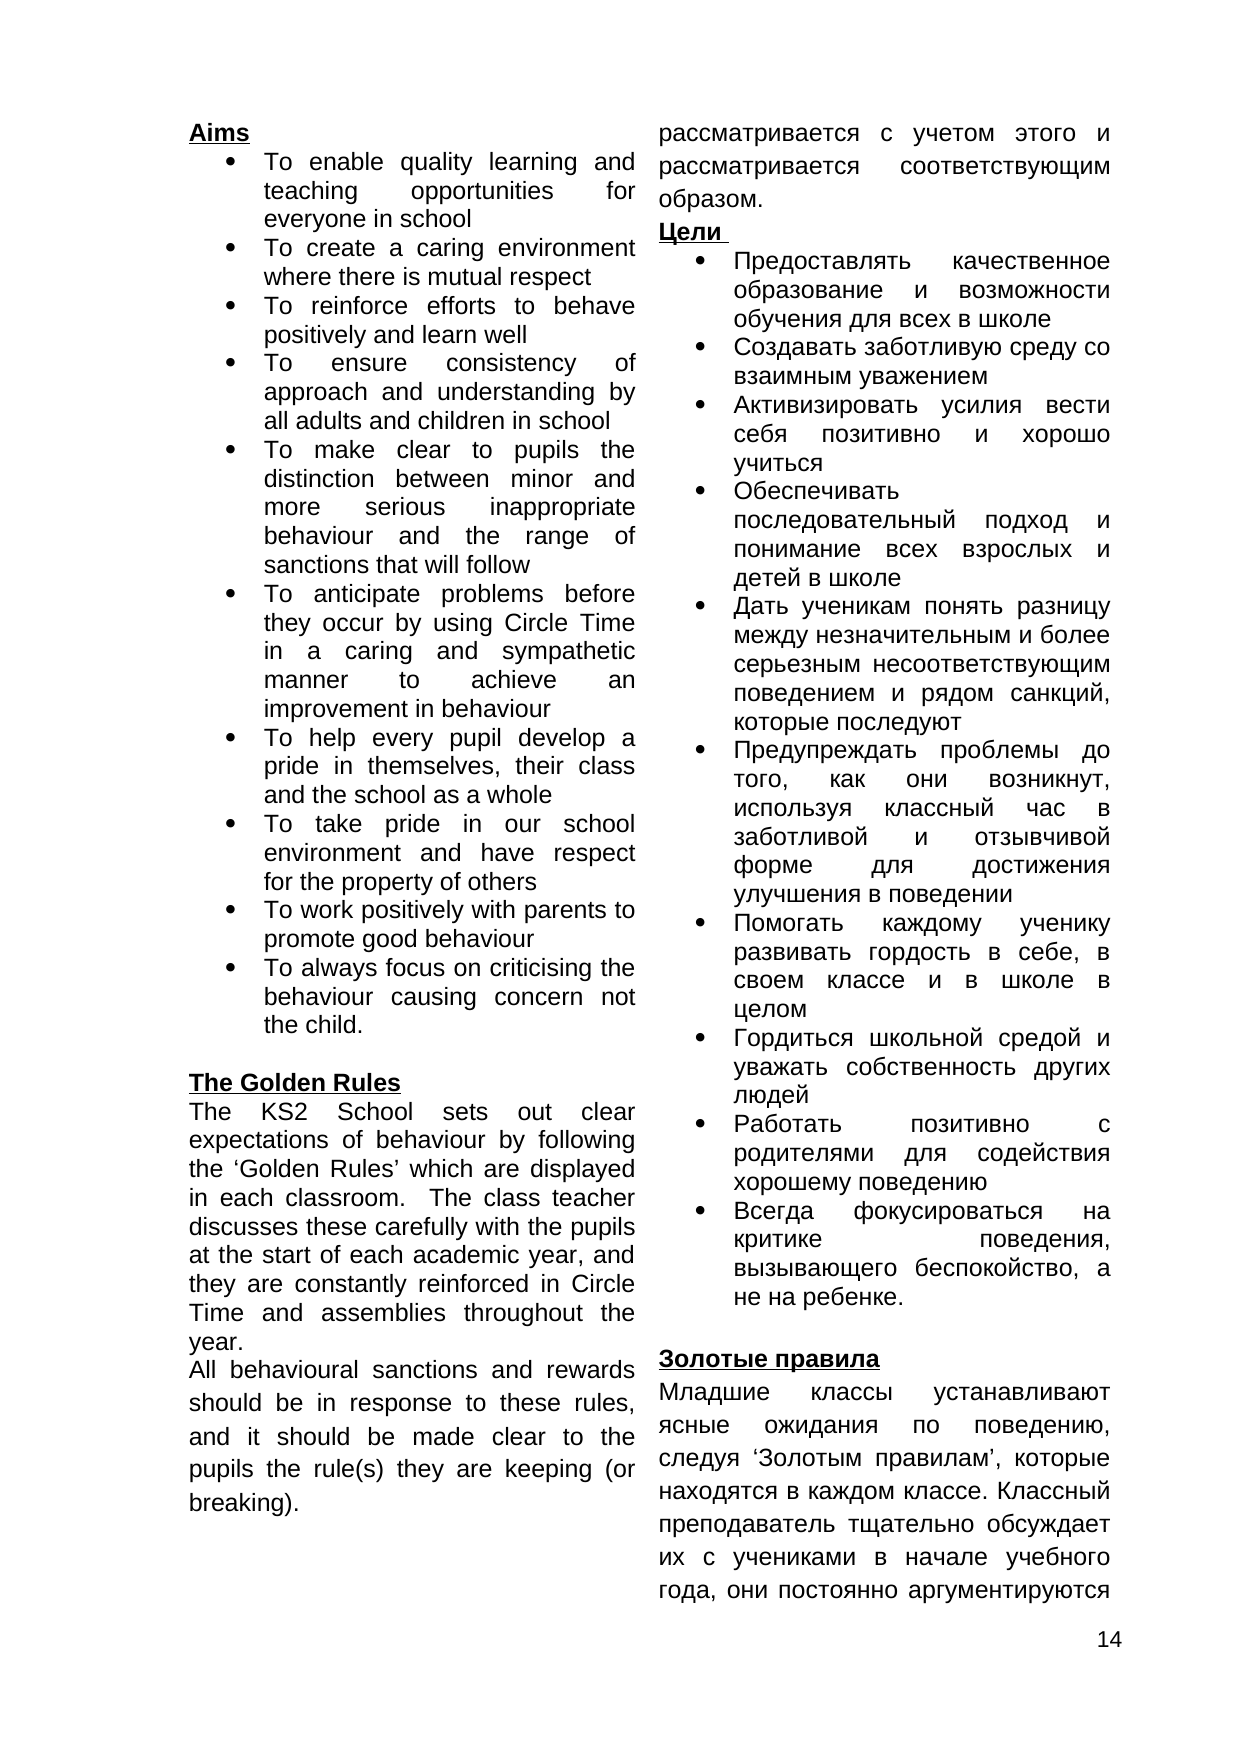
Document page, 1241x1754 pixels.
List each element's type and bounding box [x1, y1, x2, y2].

table_header [177, 118, 647, 1619]
table_header [647, 118, 1122, 1619]
